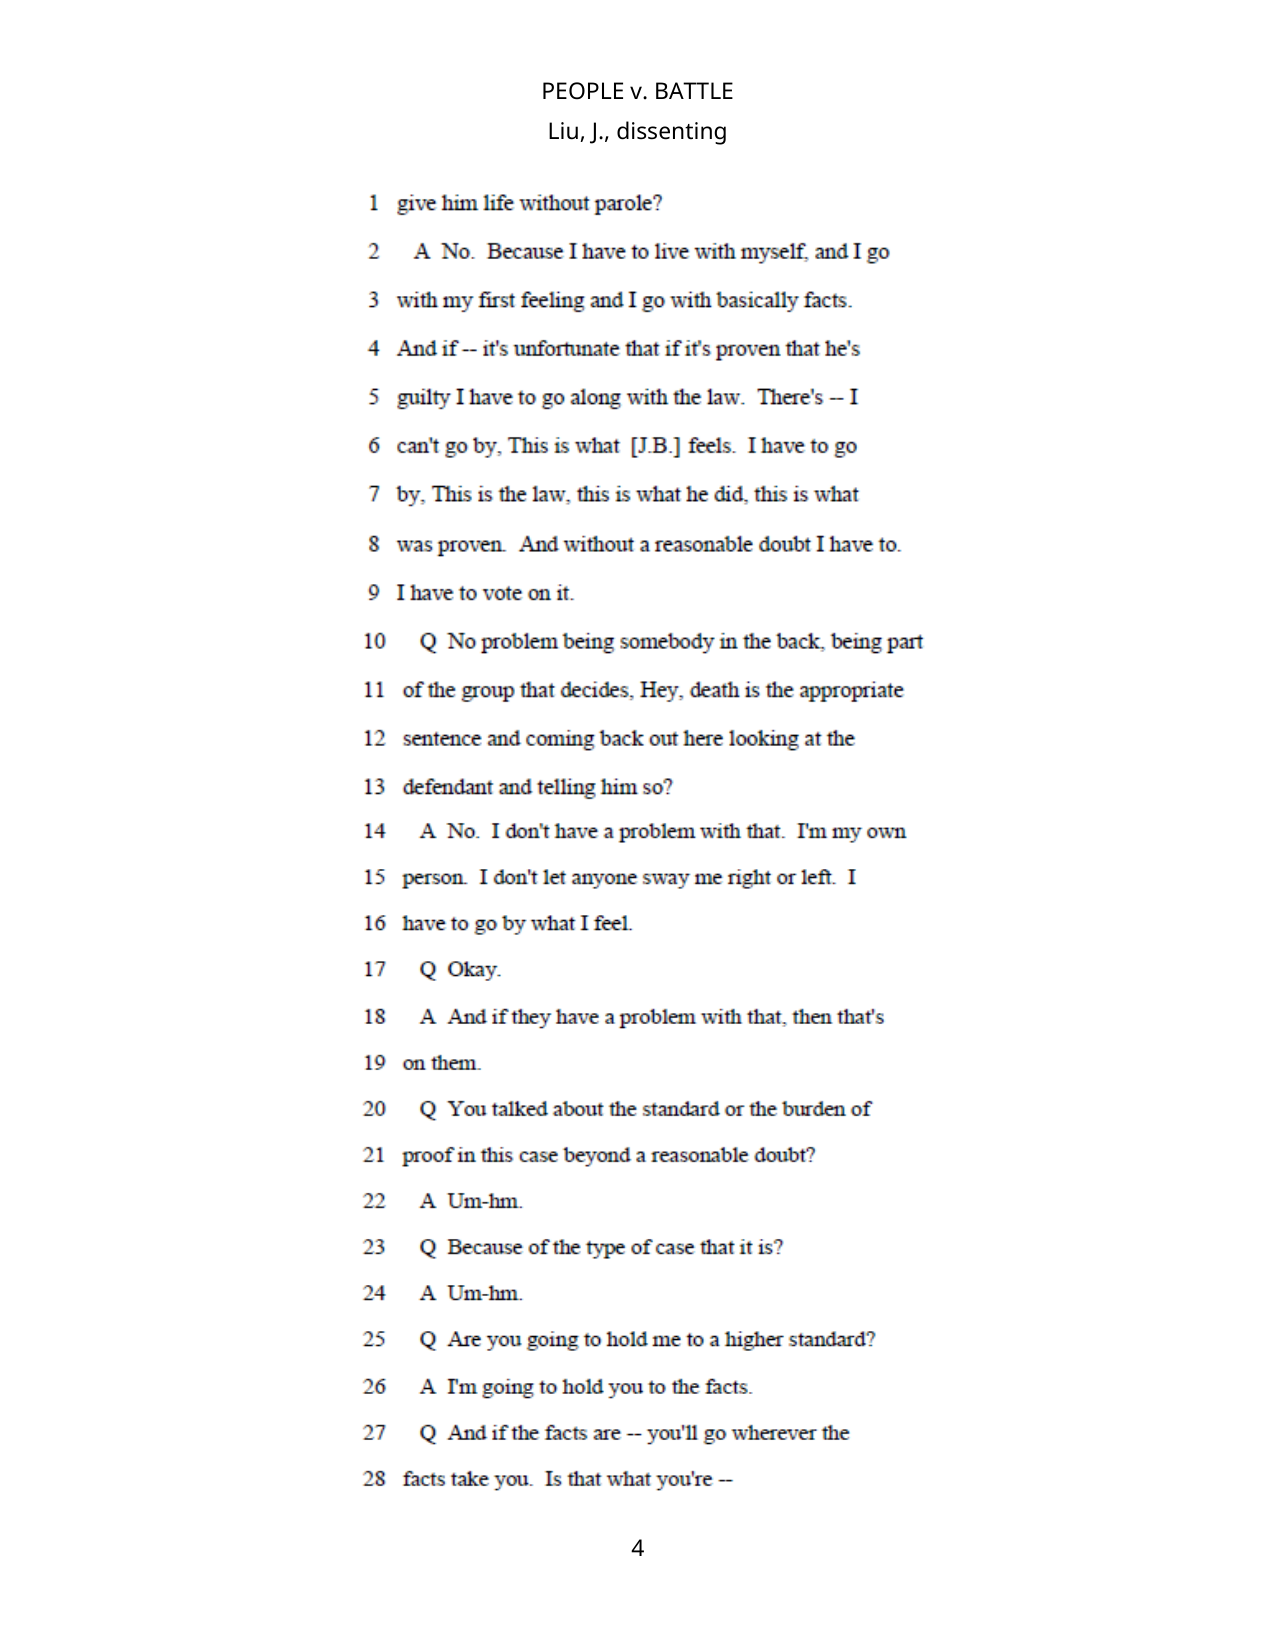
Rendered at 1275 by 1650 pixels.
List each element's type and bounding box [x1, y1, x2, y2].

picture [360, 816, 915, 1495]
picture [363, 187, 933, 807]
